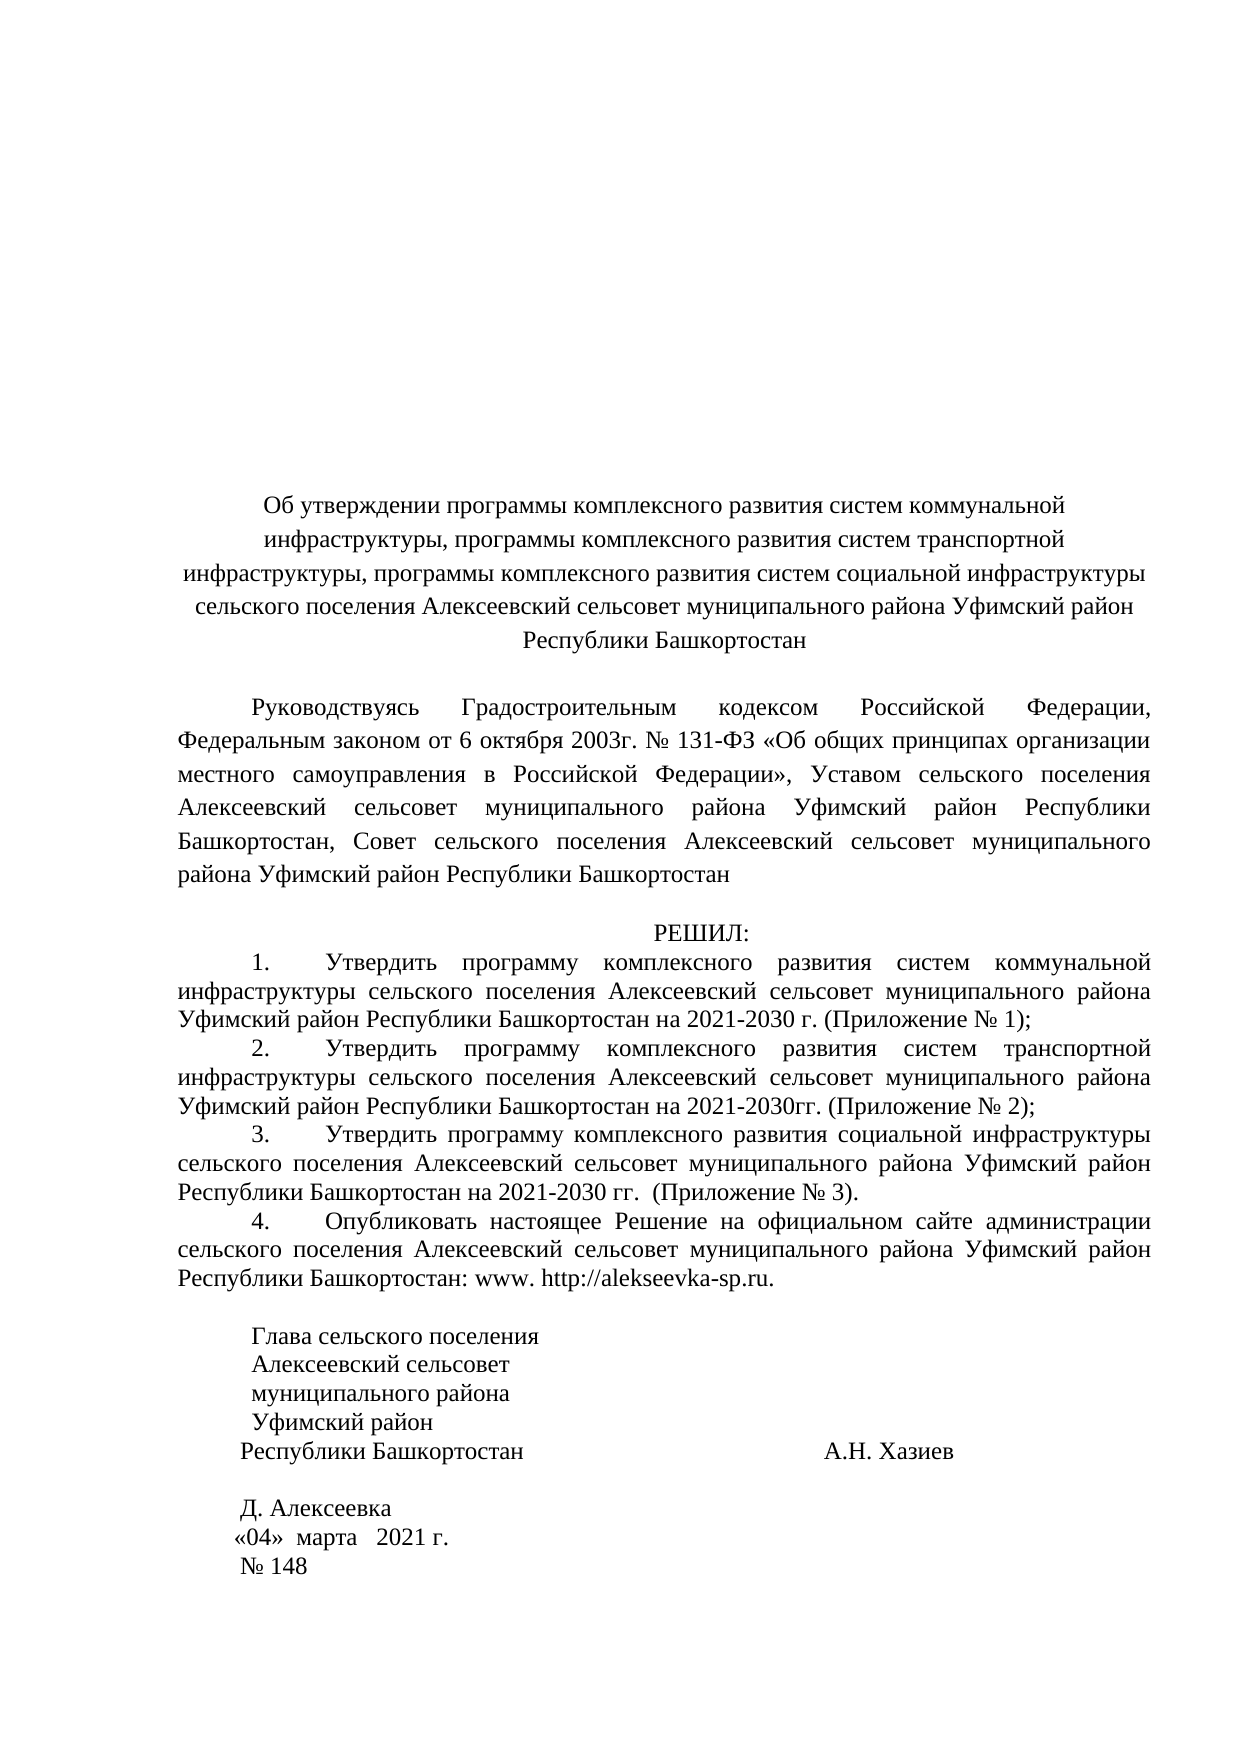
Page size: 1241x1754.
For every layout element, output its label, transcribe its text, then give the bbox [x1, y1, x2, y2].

text Руководствуясь Градостроительным кодексом Российской Федерации, Федеральным законом от 6 октября 2003г. № 131-ФЗ «Об общих принципах организации местного самоуправления в Российской Федерации», Уставом сельского поселения Алексеевский сельсовет муниципального района Уфимский район Республики Башкортостан, Совет сельского поселения Алексеевский сельсовет муниципального района Уфимский район Республики Башкортостан [177, 688, 1152, 889]
text Алексеевский сельсовет [177, 1349, 1152, 1378]
list Утвердить программу комплексного развития систем транспортной инфраструктуры сельского поселения Алексеевский сельсовет муниципального района Уфимский район Республики Башкортостан на 2021-2030гг. (Приложение № 2); [177, 1033, 1152, 1119]
list Опубликовать настоящее Решение на официальном сайте администрации сельского поселения Алексеевский сельсовет муниципального района Уфимский район Республики Башкортостан: www. http://alekseevka-sp.ru. [177, 1206, 1152, 1292]
text Д. Алексеевка [177, 1493, 1152, 1522]
text Уфимский район [177, 1407, 1152, 1436]
text Республики Башкортостан А.Н. Хазиев [177, 1436, 1152, 1464]
text Глава сельского поселения [177, 1321, 1152, 1349]
list Утвердить программу комплексного развития систем коммунальной инфраструктуры сельского поселения Алексеевский сельсовет муниципального района Уфимский район Республики Башкортостан на 2021-2030 г. (Приложение № 1); [177, 947, 1152, 1033]
list Утвердить программу комплексного развития социальной инфраструктуры сельского поселения Алексеевский сельсовет муниципального района Уфимский район Республики Башкортостан на 2021-2030 гг. (Приложение № 3). [177, 1119, 1152, 1206]
text РЕШИЛ: [177, 918, 1152, 947]
text «04» марта 2021 г. [177, 1522, 1152, 1551]
text Об утверждении программы комплексного развития систем коммунальной инфраструктуры, программы комплексного развития систем транспортной инфраструктуры, программы комплексного развития систем социальной инфраструктуры сельского поселения Алексеевский сельсовет муниципального района Уфимский район Республики Башкортостан [177, 487, 1152, 655]
text № 148 [177, 1551, 1152, 1579]
text муниципального района [177, 1378, 1152, 1407]
